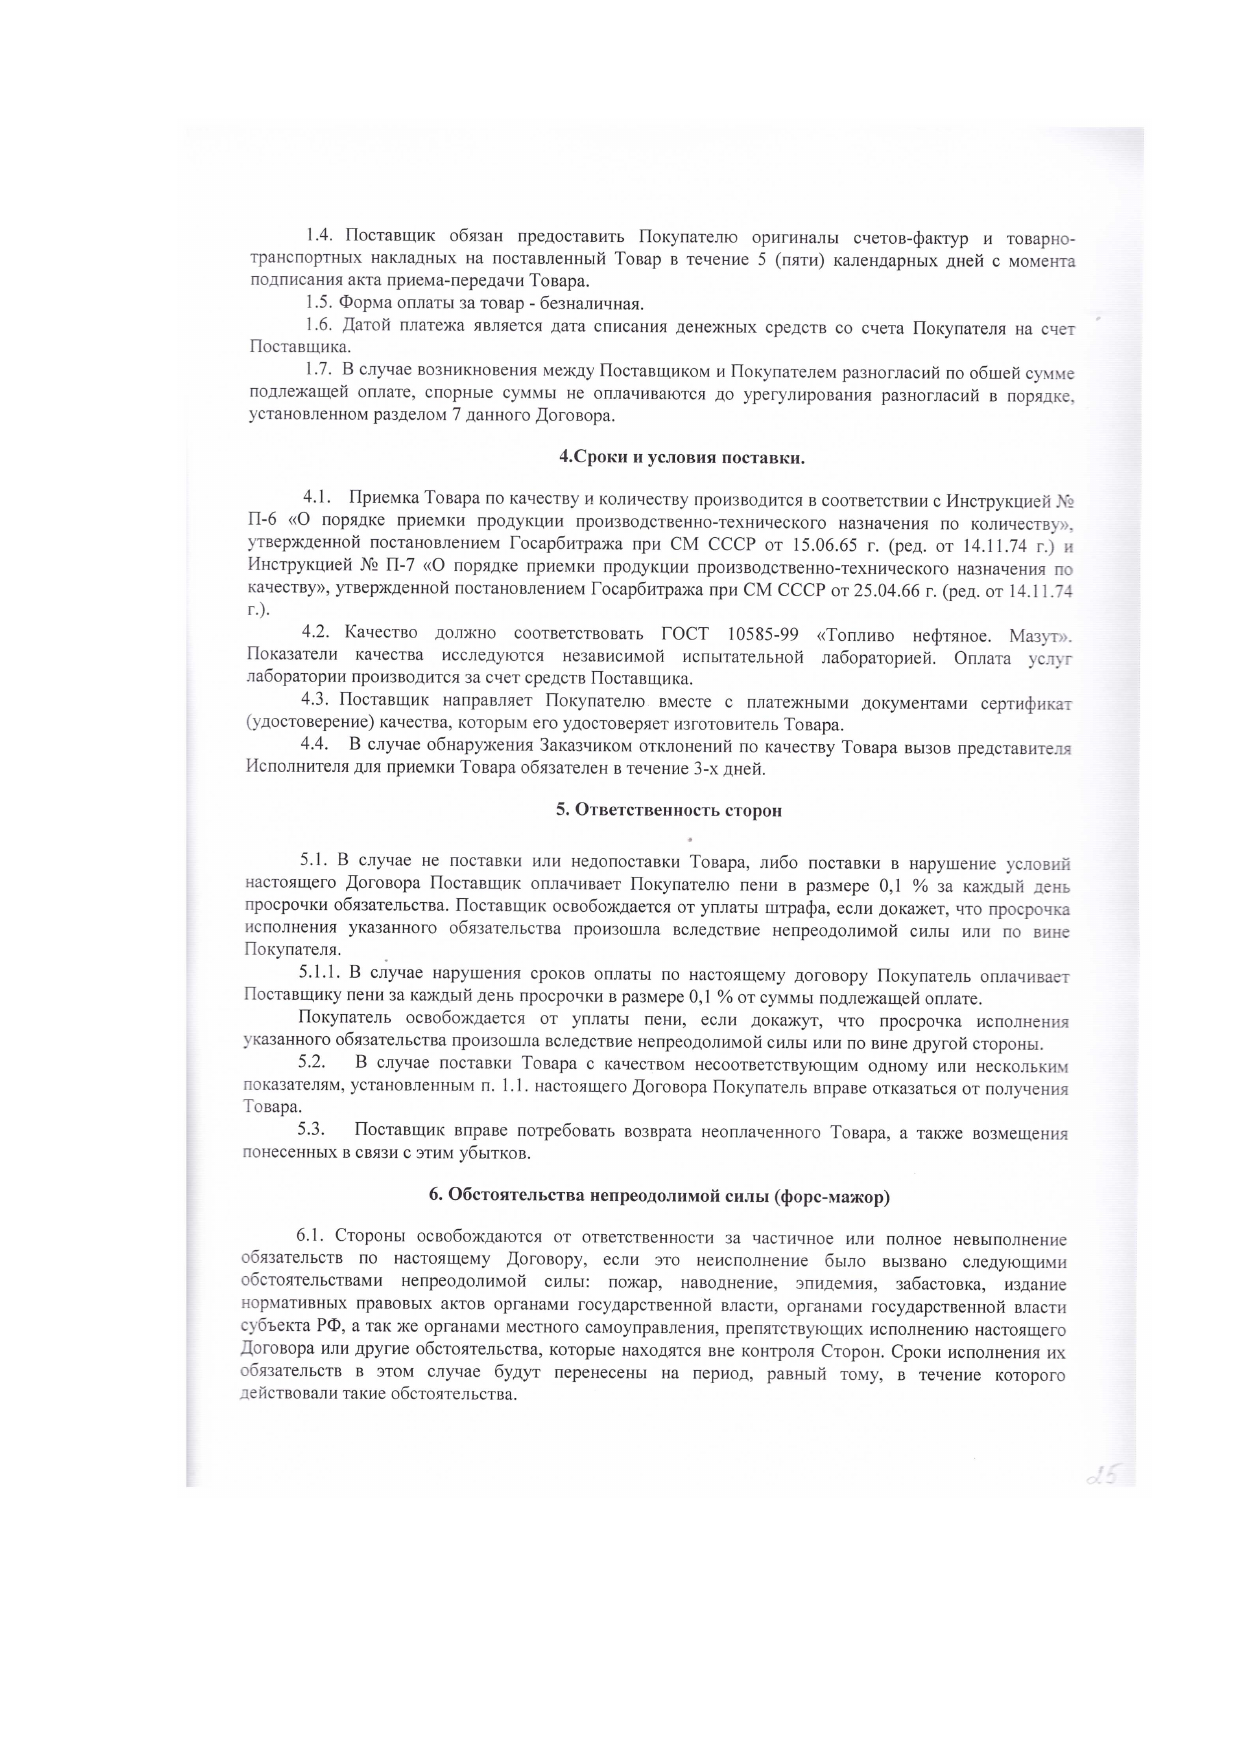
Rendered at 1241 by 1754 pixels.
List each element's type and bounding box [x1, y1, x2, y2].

picture [177, 118, 1153, 1498]
